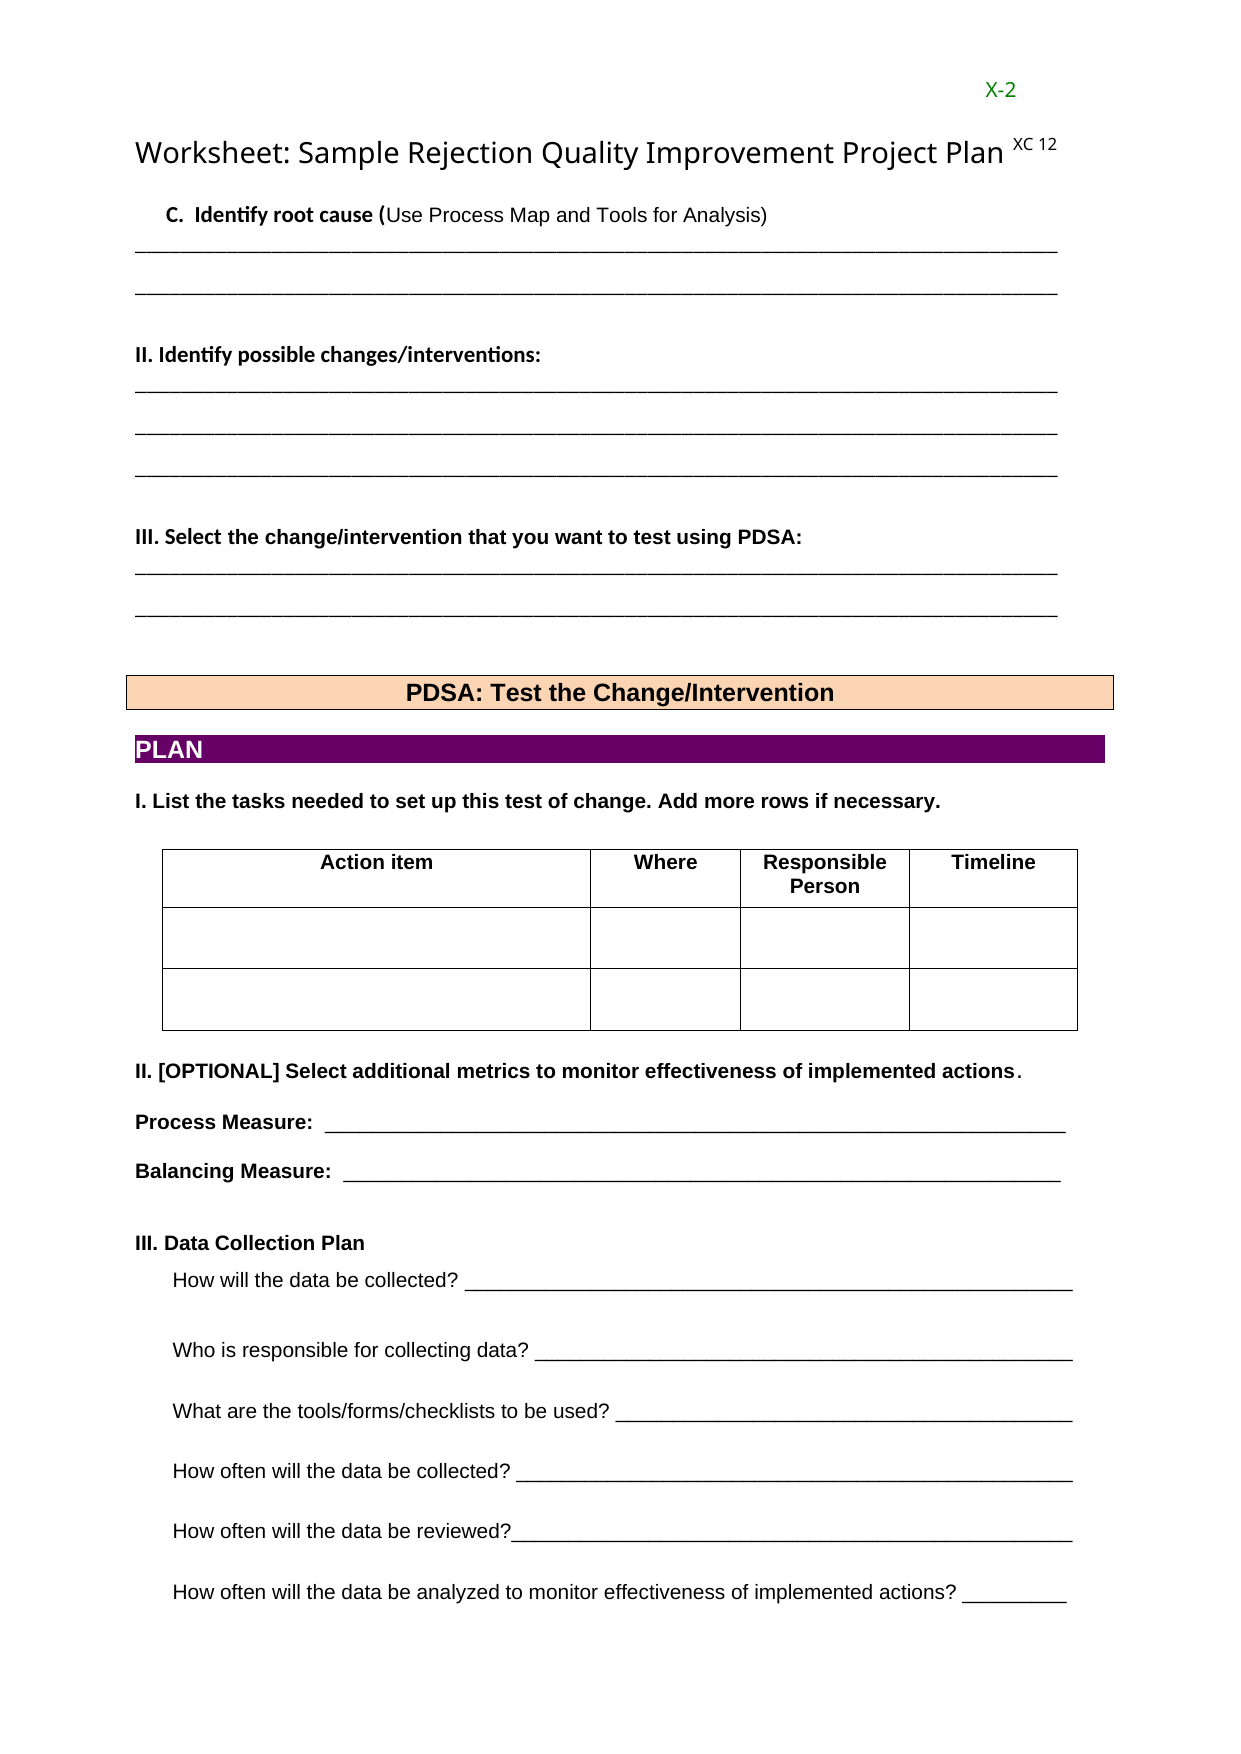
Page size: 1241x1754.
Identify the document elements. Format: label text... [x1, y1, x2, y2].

table_cell [163, 908, 590, 968]
text PLAN [135, 735, 1105, 763]
table_cell [910, 969, 1077, 1029]
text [135, 270, 1105, 298]
text Balancing Measure: ______________________________________________________________ [135, 1159, 1105, 1183]
text II. Identify possible changes/interventions: [135, 340, 1105, 368]
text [135, 228, 1105, 256]
text _________________________________________________________________________________ [135, 592, 1105, 620]
text C. Identify root cause (Use Process Map and Tools for Analysis) [135, 200, 1105, 228]
text How often will the data be reviewed? [135, 1519, 1105, 1543]
text What are the tools/forms/checklists to be used? [135, 1398, 1105, 1422]
text How often will the data be analyzed to monitor effectiveness of implemented actions? _________ [135, 1580, 1105, 1604]
table_cell [910, 908, 1077, 968]
text How will the data be collected? [135, 1267, 1105, 1291]
text Process Measure: ________________________________________________________________ [135, 1110, 1105, 1134]
text _________________________________________________________________________________ [135, 452, 1105, 480]
text _________________________________________________________________________________ [135, 368, 1105, 396]
table_cell [741, 969, 909, 1029]
table_cell [591, 908, 740, 968]
table_header Responsible Person [741, 850, 909, 907]
table_header Where [591, 850, 740, 907]
table_cell [591, 969, 740, 1029]
text How often will the data be collected? [135, 1459, 1105, 1483]
table_cell [163, 969, 590, 1029]
text _________________________________________________________________________________ [135, 550, 1105, 578]
text Who is responsible for collecting data? [135, 1338, 1105, 1362]
text I. List the tasks needed to set up this test of change. Add more rows if necessary. [135, 788, 1105, 812]
text _________________________________________________________________________________ [135, 410, 1105, 438]
text II. [OPTIONAL] Select additional metrics to monitor effectiveness of implemented actions. [135, 1054, 1105, 1083]
table_cell [741, 908, 909, 968]
text PDSA: Test the Change/Intervention [127, 676, 1113, 709]
table_header Action item [163, 850, 590, 907]
table_header Timeline [910, 850, 1077, 907]
text III. Data Collection Plan [135, 1231, 1105, 1255]
text III. Select the change/intervention that you want to test using PDSA: [135, 522, 1105, 550]
